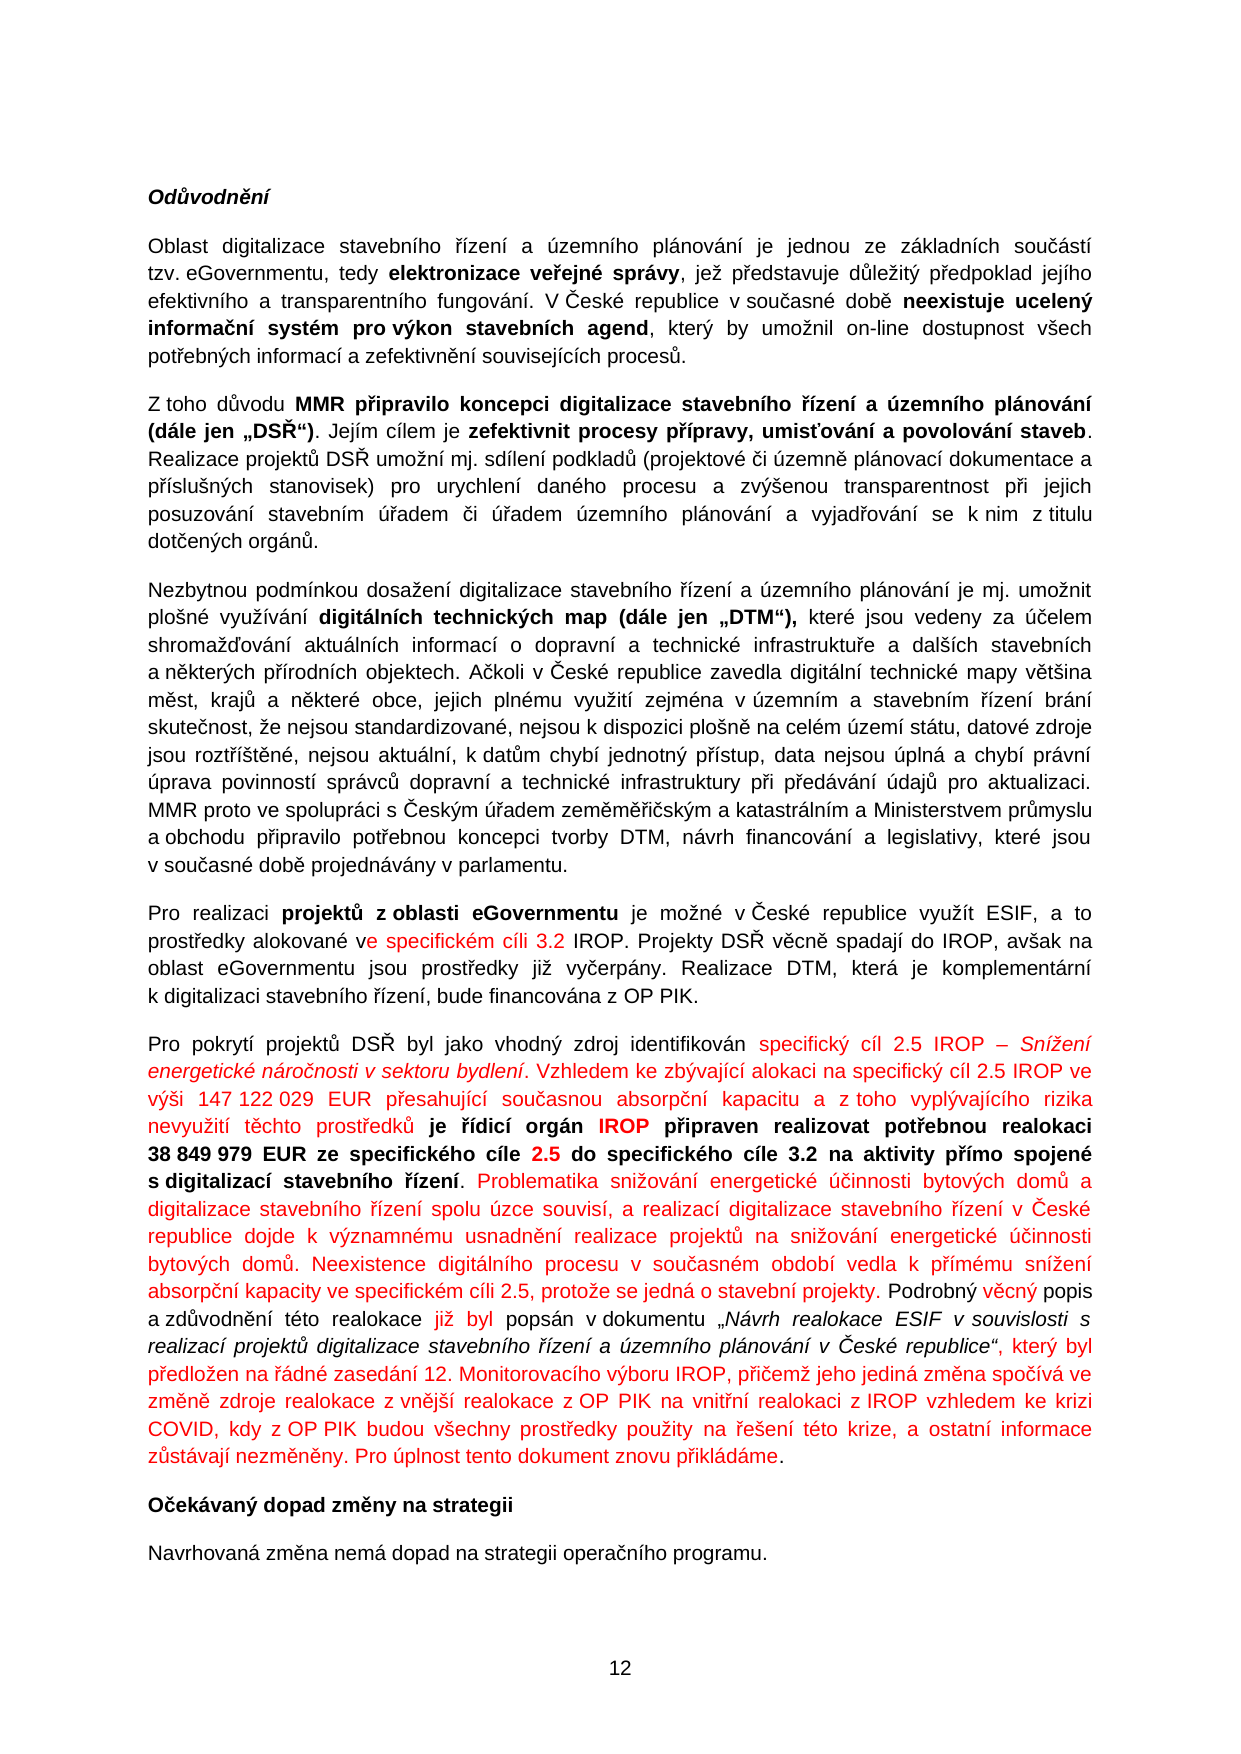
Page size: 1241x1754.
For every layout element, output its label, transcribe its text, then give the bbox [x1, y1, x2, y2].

text Navrhovaná změna nemá dopad na strategii operačního programu. [148, 1541, 1093, 1565]
text Nezbytnou podmínkou dosažení digitalizace stavebního řízení a územního plánování je mj. umožnit plošné využívání digitálních technických map (dále jen „DTM“), které jsou vedeny za účelem shromažďování aktuálních informací o dopravní a technické infrastruktuře a dalších stavebních a některých přírodních objektech. Ačkoli v České republice zavedla digitální technické mapy většina měst, krajů a některé obce, jejich plnému využití zejména v územním a stavebním řízení brání skutečnost, že nejsou standardizované, nejsou k dispozici plošně na celém území státu, datové zdroje jsou roztříštěné, nejsou aktuální, k datům chybí jednotný přístup, data nejsou úplná a chybí právní úprava povinností správců dopravní a technické infrastruktury při předávání údajů pro aktualizaci. MMR proto ve spolupráci s Českým úřadem zeměměřičským a katastrálním a Ministerstvem průmyslu a obchodu připravilo potřebnou koncepci tvorby DTM, návrh financování a legislativy, které jsou v současné době projednávány v parlamentu. [148, 578, 1093, 877]
subtitle Očekávaný dopad změny na strategii [148, 1493, 1093, 1517]
text Oblast digitalizace stavebního řízení a územního plánování je jednou ze základních součástí tzv. eGovernmentu, tedy elektronizace veřejné správy, jež představuje důležitý předpoklad jejího efektivního a transparentního fungování. V České republice v současné době neexistuje ucelený informační systém pro výkon stavebních agend, který by umožnil on-line dostupnost všech potřebných informací a zefektivnění souvisejících procesů. [148, 233, 1093, 367]
text Z toho důvodu MMR připravilo koncepci digitalizace stavebního řízení a územního plánování (dále jen „DSŘ“). Jejím cílem je zefektivnit procesy přípravy, umisťování a povolování staveb. Realizace projektů DSŘ umožní mj. sdílení podkladů (projektové či územně plánovací dokumentace a příslušných stanovisek) pro urychlení daného procesu a zvýšenou transparentnost při jejich posuzování stavebním úřadem či úřadem územního plánování a vyjadřování se k nim z titulu dotčených orgánů. [148, 392, 1093, 553]
text Pro realizaci projektů z oblasti eGovernmentu je možné v České republice využít ESIF, a to prostředky alokované ve specifickém cíli 3.2 IROP. Projekty DSŘ věcně spadají do IROP, avšak na oblast eGovernmentu jsou prostředky již vyčerpány. Realizace DTM, která je komplementární k digitalizaci stavebního řízení, bude financována z OP PIK. [148, 901, 1093, 1007]
subtitle Odůvodnění [148, 185, 1093, 209]
text Pro pokrytí projektů DSŘ byl jako vhodný zdroj identifikován specifický cíl 2.5 IROP – Snížení energetické náročnosti v sektoru bydlení. Vzhledem ke zbývající alokaci na specifický cíl 2.5 IROP ve výši 147 122 029 EUR přesahující současnou absorpční kapacitu a z toho vyplývajícího rizika nevyužití těchto prostředků je řídicí orgán IROP připraven realizovat potřebnou realokaci 38 849 979 EUR ze specifického cíle 2.5 do specifického cíle 3.2 na aktivity přímo spojené s digitalizací stavebního řízení. Problematika snižování energetické účinnosti bytových domů a digitalizace stavebního řízení spolu úzce souvisí, a realizací digitalizace stavebního řízení v České republice dojde k významnému usnadnění realizace projektů na snižování energetické účinnosti bytových domů. Neexistence digitálního procesu v současném období vedla k přímému snížení absorpční kapacity ve specifickém cíli 2.5, protože se jedná o stavební projekty. Podrobný věcný popis a zdůvodnění této realokace již byl popsán v dokumentu „Návrh realokace ESIF v souvislosti s realizací projektů digitalizace stavebního řízení a územního plánování v České republice“, který byl předložen na řádné zasedání 12. Monitorovacího výboru IROP, přičemž jeho jediná změna spočívá ve změně zdroje realokace z vnější realokace z OP PIK na vnitřní realokaci z IROP vzhledem ke krizi COVID, kdy z OP PIK budou všechny prostředky použity na řešení této krize, a ostatní informace zůstávají nezměněny. Pro úplnost tento dokument znovu přikládáme. [148, 1032, 1093, 1468]
